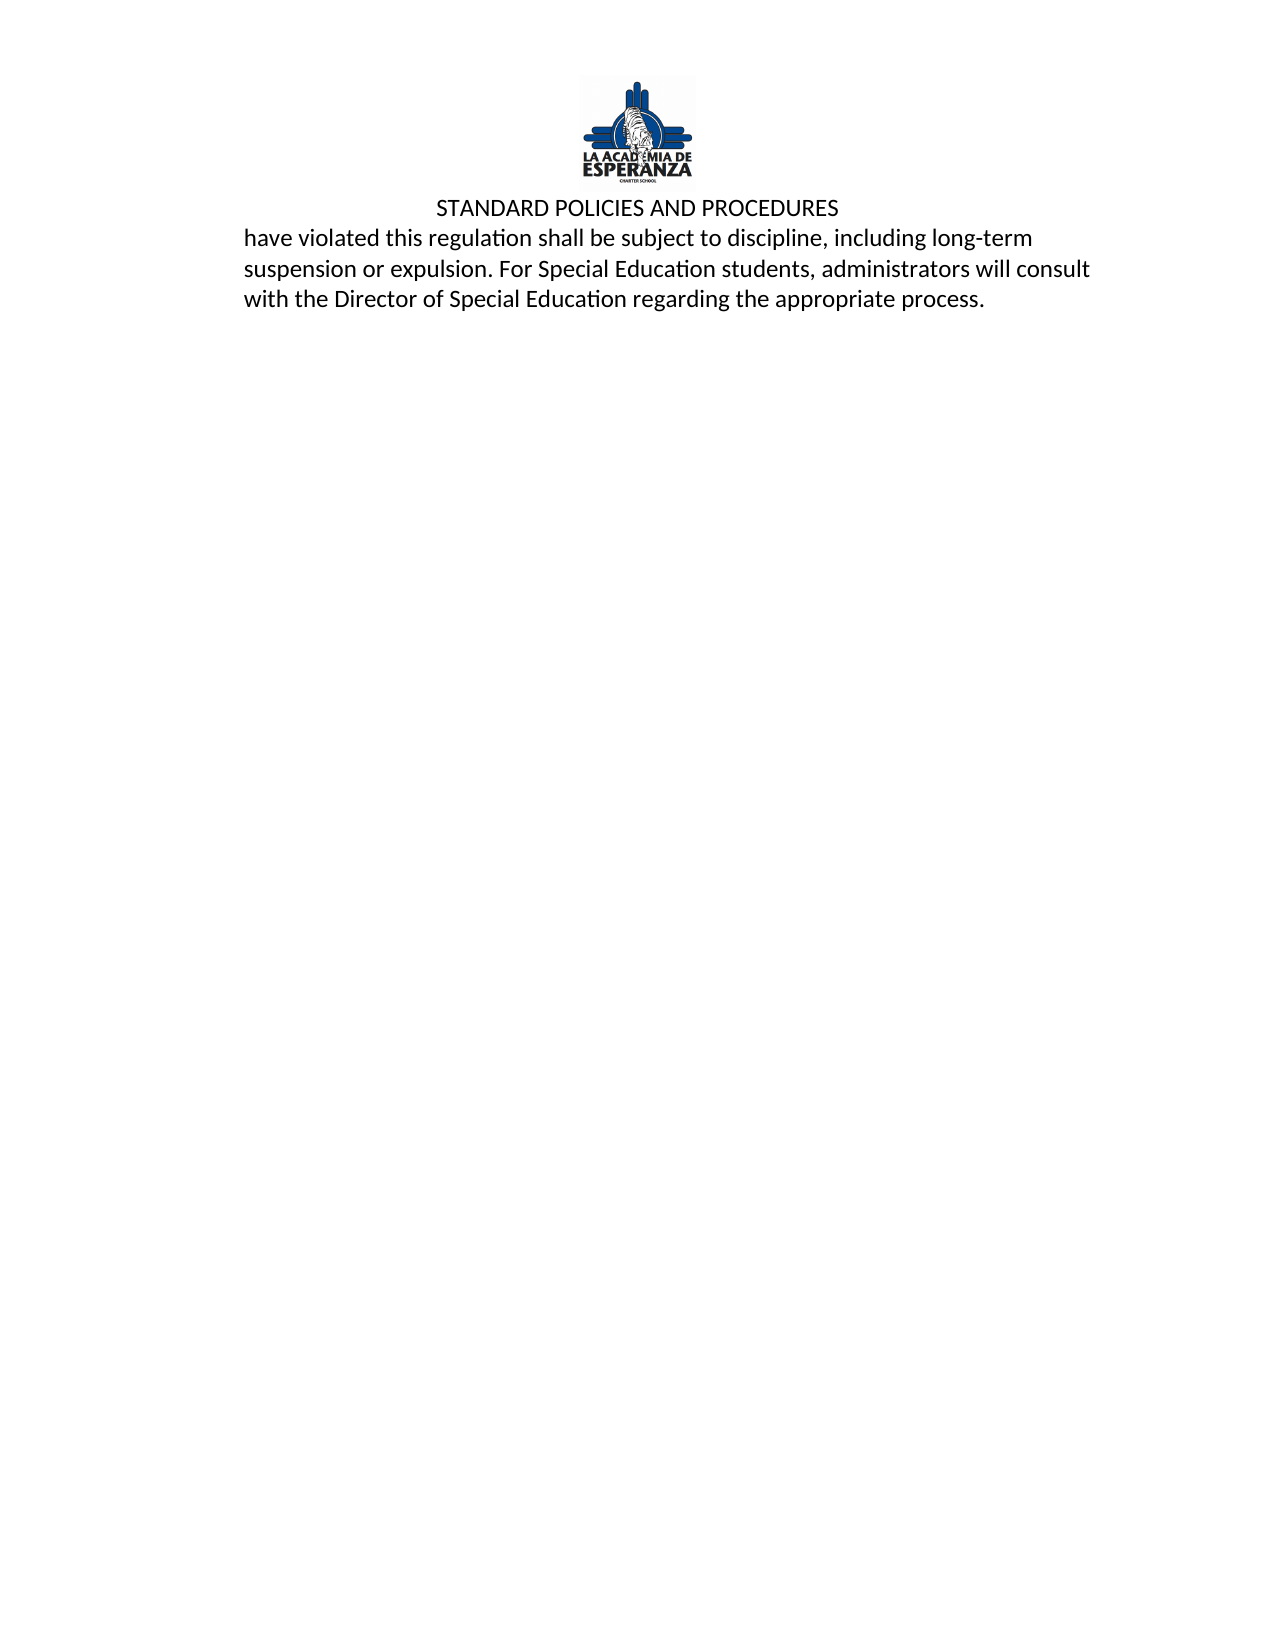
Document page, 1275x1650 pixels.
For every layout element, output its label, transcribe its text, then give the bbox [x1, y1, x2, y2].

picture [579, 75, 696, 192]
